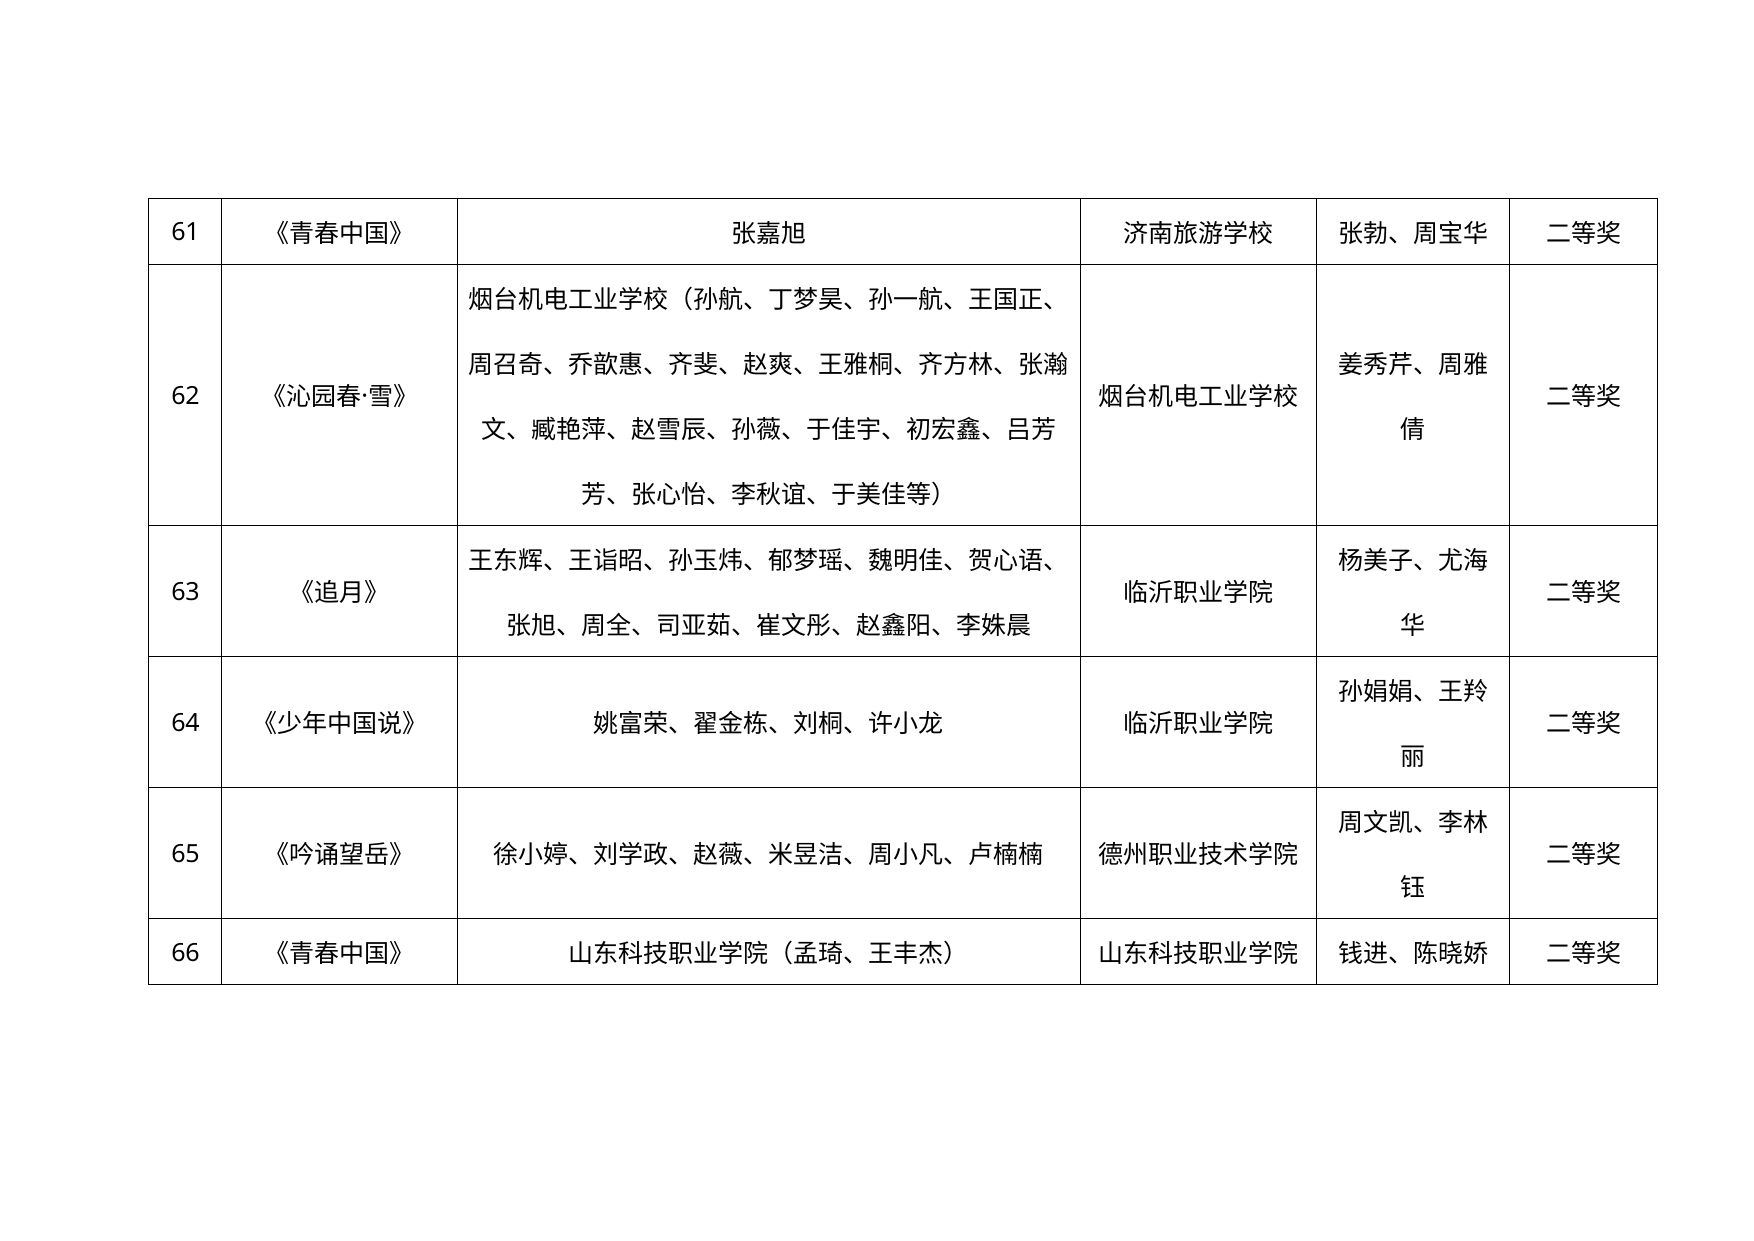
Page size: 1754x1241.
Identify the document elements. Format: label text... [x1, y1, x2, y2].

table_cell 《少年中国说》 [222, 657, 457, 787]
table_cell 61 [149, 199, 221, 264]
table_cell 周文凯、李林钰 [1317, 788, 1509, 918]
table_cell 姚富荣、翟金栋、刘桐、许小龙 [458, 657, 1080, 787]
table_cell 二等奖 [1510, 657, 1657, 787]
table_cell 临沂职业学院 [1081, 526, 1316, 656]
table_cell 二等奖 [1510, 788, 1657, 918]
table_cell 孙娟娟、王羚丽 [1317, 657, 1509, 787]
table_cell 65 [149, 788, 221, 918]
table_cell 二等奖 [1510, 919, 1657, 984]
table_cell 二等奖 [1510, 199, 1657, 264]
table_cell 《青春中国》 [222, 199, 457, 264]
table_cell 烟台机电工业学校（孙航、丁梦昊、孙一航、王国正、周召奇、乔歆惠、齐斐、赵爽、王雅桐、齐方林、张瀚文、臧艳萍、赵雪辰、孙薇、于佳宇、初宏鑫、吕芳芳、张心怡、李秋谊、于美佳等） [458, 265, 1080, 525]
table_cell 山东科技职业学院 [1081, 919, 1316, 984]
table_cell 山东科技职业学院（孟琦、王丰杰） [458, 919, 1080, 984]
table_cell 66 [149, 919, 221, 984]
table_cell 《吟诵望岳》 [222, 788, 457, 918]
table_cell 徐小婷、刘学政、赵薇、米昱洁、周小凡、卢楠楠 [458, 788, 1080, 918]
table_cell 临沂职业学院 [1081, 657, 1316, 787]
table_cell 德州职业技术学院 [1081, 788, 1316, 918]
table_cell 济南旅游学校 [1081, 199, 1316, 264]
table_cell 烟台机电工业学校 [1081, 265, 1316, 525]
table_cell 62 [149, 265, 221, 525]
table_cell 王东辉、王诣昭、孙玉炜、郁梦瑶、魏明佳、贺心语、张旭、周全、司亚茹、崔文彤、赵鑫阳、李姝晨 [458, 526, 1080, 656]
table_cell 《沁园春·雪》 [222, 265, 457, 525]
table_cell 姜秀芹、周雅倩 [1317, 265, 1509, 525]
table_cell 《追月》 [222, 526, 457, 656]
table_cell 钱进、陈晓娇 [1317, 919, 1509, 984]
table_cell 张嘉旭 [458, 199, 1080, 264]
table_cell 张勃、周宝华 [1317, 199, 1509, 264]
table_cell 《青春中国》 [222, 919, 457, 984]
table_cell 64 [149, 657, 221, 787]
table_cell 二等奖 [1510, 526, 1657, 656]
table_cell 杨美子、尤海华 [1317, 526, 1509, 656]
table_cell 63 [149, 526, 221, 656]
table_cell 二等奖 [1510, 265, 1657, 525]
